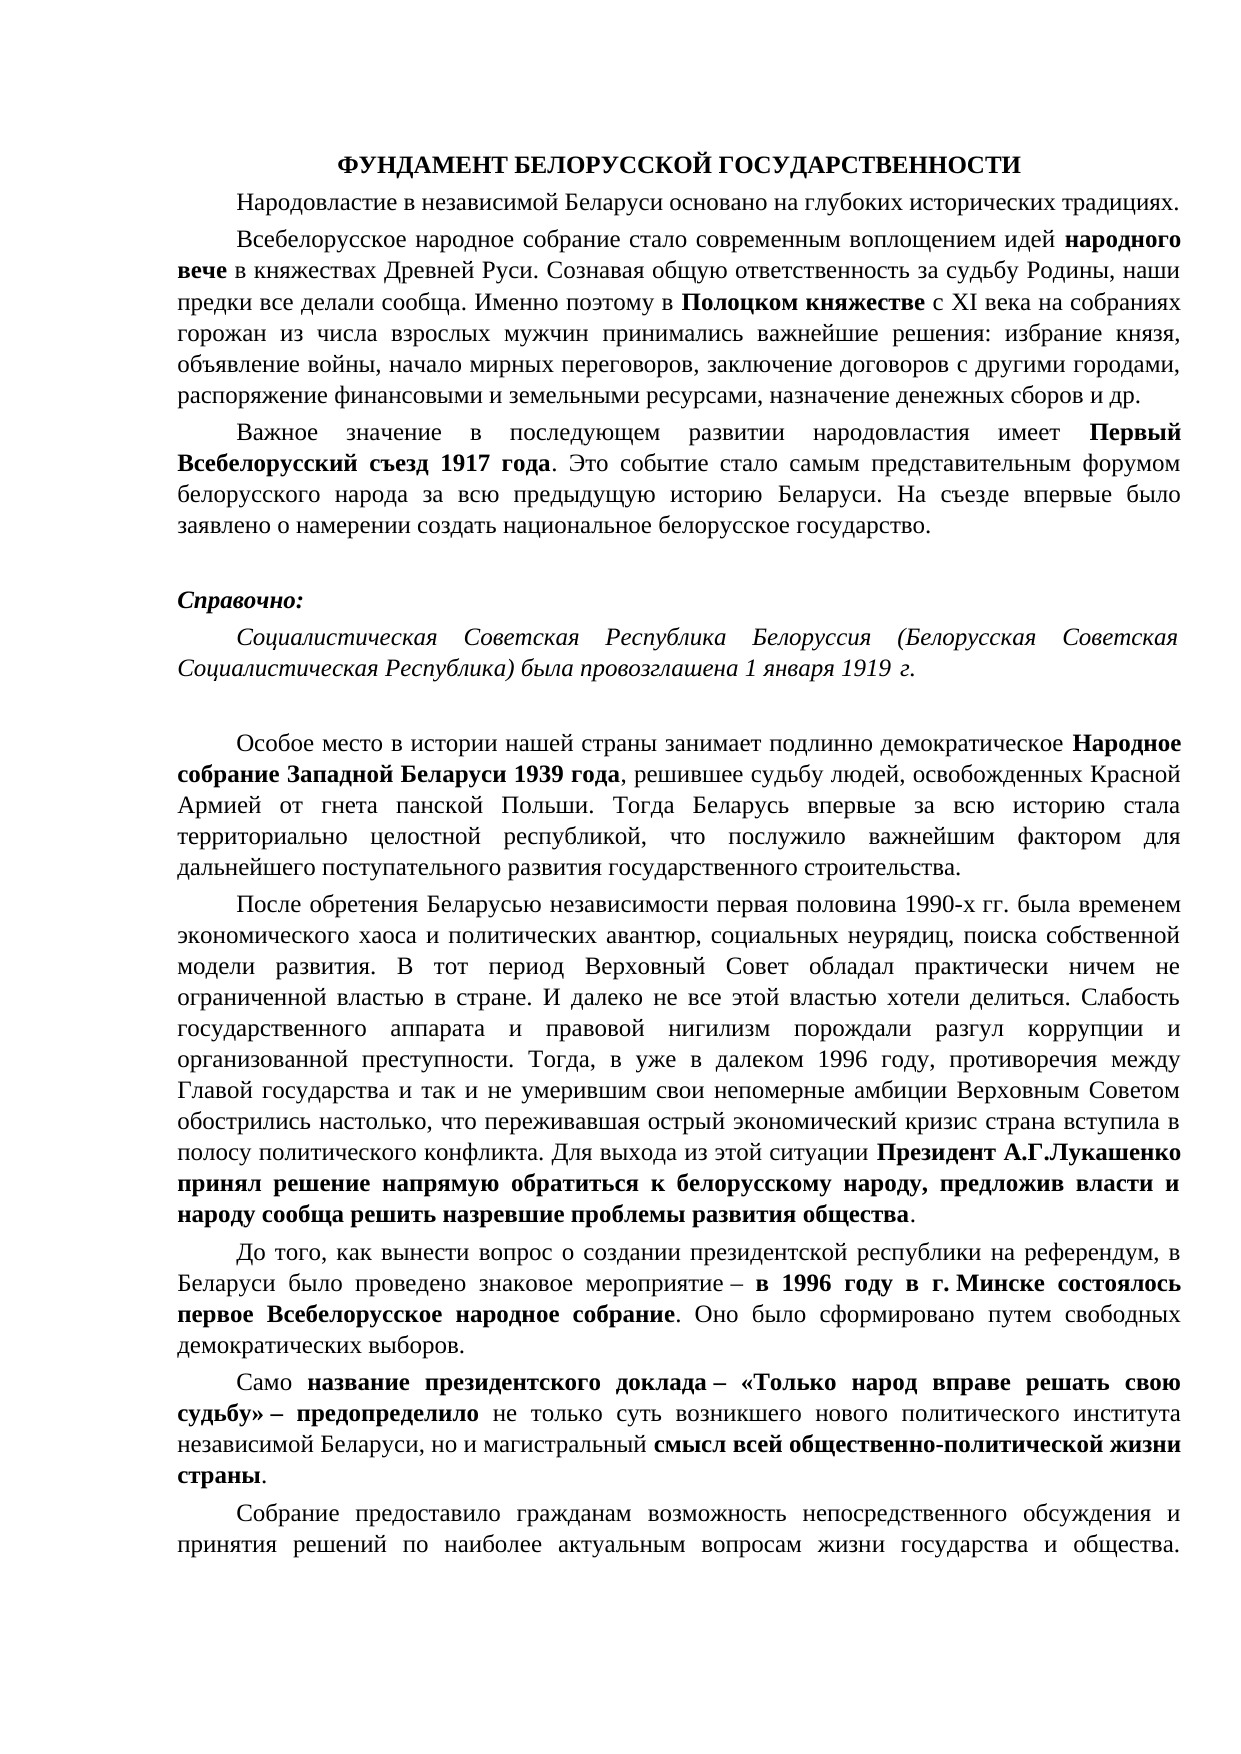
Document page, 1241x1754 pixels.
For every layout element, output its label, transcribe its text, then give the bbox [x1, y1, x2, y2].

text Само название президентского доклада – «Только народ вправе решать свою судьбу» – предопределило не только суть возникшего нового политического института независимой Беларуси, но и магистральный смысл всей общественно-политической жизни страны. [177, 1367, 1181, 1489]
text Всебелорусское народное собрание стало современным воплощением идей народного вече в княжествах Древней Руси. Сознавая общую ответственность за судьбу Родины, наши предки все делали сообща. Именно поэтому в Полоцком княжестве с XI века на собраниях горожан из числа взрослых мужчин принимались важнейшие решения: избрание князя, объявление войны, начало мирных переговоров, заключение договоров с другими городами, распоряжение финансовыми и земельными ресурсами, назначение денежных сборов и др. [177, 224, 1181, 408]
text Социалистическая Советская Республика Белоруссия (Белорусская Советская Социалистическая Республика) была провозглашена 1 января 1919 г. [177, 622, 1181, 682]
text До того, как вынести вопрос о создании президентской республики на референдум, в Беларуси было проведено знаковое мероприятие – в 1996 году в г. Минске состоялось первое Всебелорусское народное собрание. Оно было сформировано путем свободных демократических выборов. [177, 1237, 1181, 1359]
text Особое место в истории нашей страны занимает подлинно демократическое Народное собрание Западной Беларуси 1939 года, решившее судьбу людей, освобожденных Красной Армией от гнета панской Польши. Тогда Беларусь впервые за всю историю стала территориально целостной республикой, что послужило важнейшим фактором для дальнейшего поступательного развития государственного строительства. [177, 728, 1181, 881]
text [177, 1498, 1181, 1557]
text Важное значение в последующем развитии народовластия имеет Первый Всебелорусский съезд 1917 года. Это событие стало самым представительным форумом белорусского народа за всю предыдущую историю Беларуси. На съезде впервые было заявлено о намерении создать национальное белорусское государство. [177, 417, 1181, 539]
text ФУНДАМЕНТ БЕЛОРУССКОЙ ГОСУДАРСТВЕННОСТИ [177, 150, 1181, 179]
text После обретения Беларусью независимости первая половина 1990-х гг. была временем экономического хаоса и политических авантюр, социальных неурядиц, поиска собственной модели развития. В тот период Верховный Совет обладал практически ничем не ограниченной властью в стране. И далеко не все этой властью хотели делиться. Слабость государственного аппарата и правовой нигилизм порождали разгул коррупции и организованной преступности. Тогда, в уже в далеком 1996 году, противоречия между Главой государства и так и не умерившим свои непомерные амбиции Верховным Советом обострились настолько, что переживавшая острый экономический кризис страна вступила в полосу политического конфликта. Для выхода из этой ситуации Президент А.Г.Лукашенко принял решение напрямую обратиться к белорусскому народу, предложив власти и народу сообща решить назревшие проблемы развития общества. [177, 889, 1181, 1228]
text Народовластие в независимой Беларуси основано на глубоких исторических традициях. [177, 187, 1181, 216]
text Справочно: [177, 585, 1181, 613]
